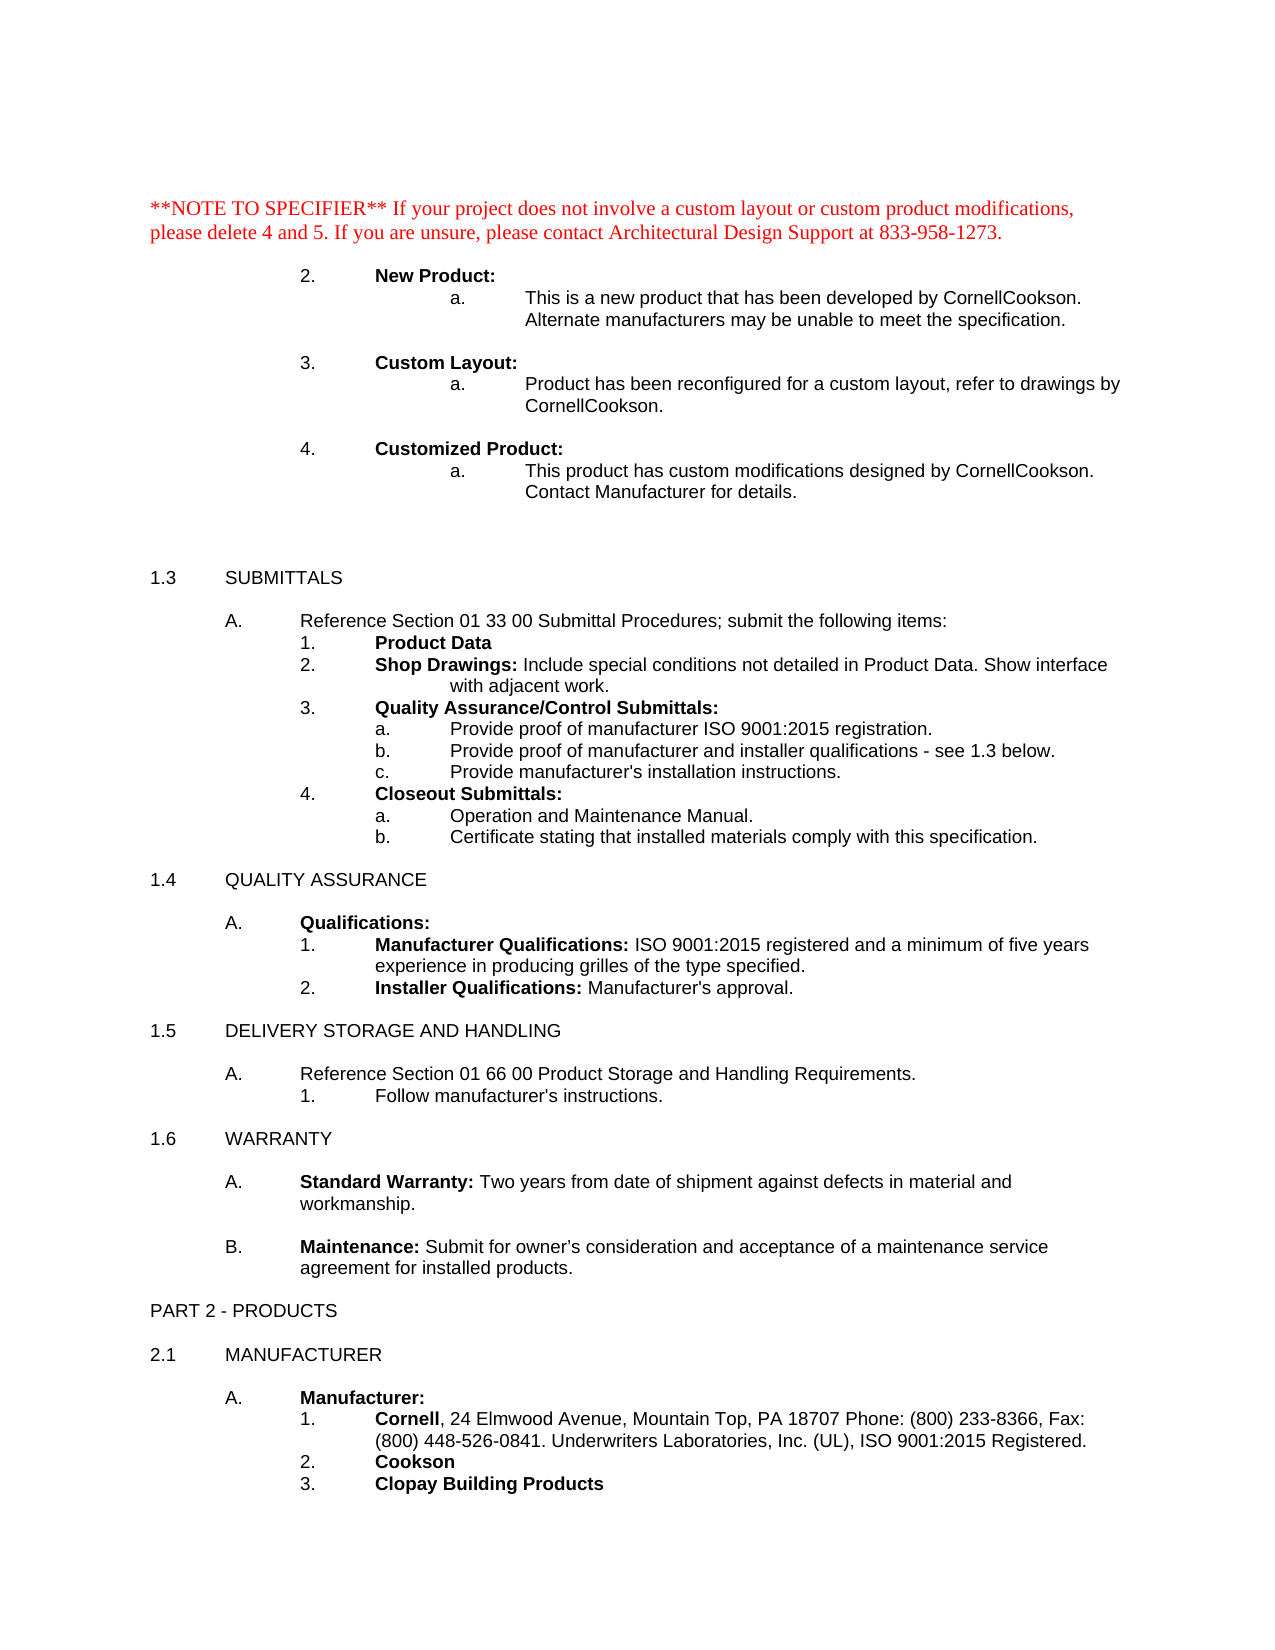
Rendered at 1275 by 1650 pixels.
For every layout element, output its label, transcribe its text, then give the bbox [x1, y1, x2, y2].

text B. Maintenance: Submit for owner’s consideration and acceptance of a maintenance service agreement for installed products. [225, 1236, 1125, 1279]
text 1.4 QUALITY ASSURANCE [150, 869, 1125, 891]
text 3. Custom Layout: [225, 352, 1125, 373]
text 1. Cornell, 24 Elmwood Avenue, Mountain Top, PA 18707 Phone: (800) 233-8366, Fax: (800) 448-526-0841. Underwriters Laboratories, Inc. (UL), ISO 9001:2015 Registered. [300, 1408, 1125, 1451]
text A. Reference Section 01 33 00 Submittal Procedures; submit the following items: [150, 610, 1125, 632]
text 1.6 WARRANTY [150, 1128, 1125, 1149]
text 1.5 DELIVERY STORAGE AND HANDLING [150, 1020, 1125, 1042]
text **NOTE TO SPECIFIER** If your project does not involve a custom layout or custom product modifications, please delete 4 and 5. If you are unsure, please contact Architectural Design Support at 833-958-1273. [150, 196, 1125, 244]
text A. Manufacturer: [150, 1387, 1125, 1408]
text 4. Closeout Submittals: [150, 783, 1125, 804]
list a. This product has custom modifications designed by CornellCookson. Contact Manufacturer for details. [450, 459, 1125, 502]
text c. Provide manufacturer's installation instructions. [150, 761, 1125, 783]
text 2. Cookson [300, 1451, 1125, 1473]
text 3. Clopay Building Products [300, 1473, 1125, 1494]
text 1. Follow manufacturer's instructions. [225, 1085, 1125, 1106]
text 1.3 SUBMITTALS [150, 567, 1125, 589]
text 1. Manufacturer Qualifications: ISO 9001:2015 registered and a minimum of five years experience in producing grilles of the type specified. [300, 934, 1125, 977]
text A. Qualifications: [150, 912, 1125, 934]
text 2. Shop Drawings: Include special conditions not detailed in Product Data. Show interface with adjacent work. [150, 653, 1125, 697]
text 3. Quality Assurance/Control Submittals: [150, 697, 1125, 718]
text a. Operation and Maintenance Manual. [150, 804, 1125, 826]
text PART 2 - PRODUCTS [150, 1300, 1125, 1322]
text b. Provide proof of manufacturer and installer qualifications - see 1.3 below. [375, 740, 1125, 761]
text 2. Installer Qualifications: Manufacturer's approval. [150, 977, 1125, 998]
text 1. Product Data [150, 632, 1125, 653]
text A. Reference Section 01 66 00 Product Storage and Handling Requirements. [150, 1063, 1125, 1085]
list a. Product has been reconfigured for a custom layout, refer to drawings by CornellCookson. [450, 373, 1125, 416]
list a. This is a new product that has been developed by CornellCookson. Alternate manufacturers may be unable to meet the specification. [450, 287, 1125, 330]
text 4. Customized Product: [225, 438, 1125, 459]
text 2.1 MANUFACTURER [150, 1343, 1125, 1365]
text a. Provide proof of manufacturer ISO 9001:2015 registration. [375, 718, 1125, 740]
text 2. New Product: [225, 265, 1125, 287]
text b. Certificate stating that installed materials comply with this specification. [150, 826, 1125, 847]
text A. Standard Warranty: Two years from date of shipment against defects in material and workmanship. [225, 1171, 1125, 1214]
